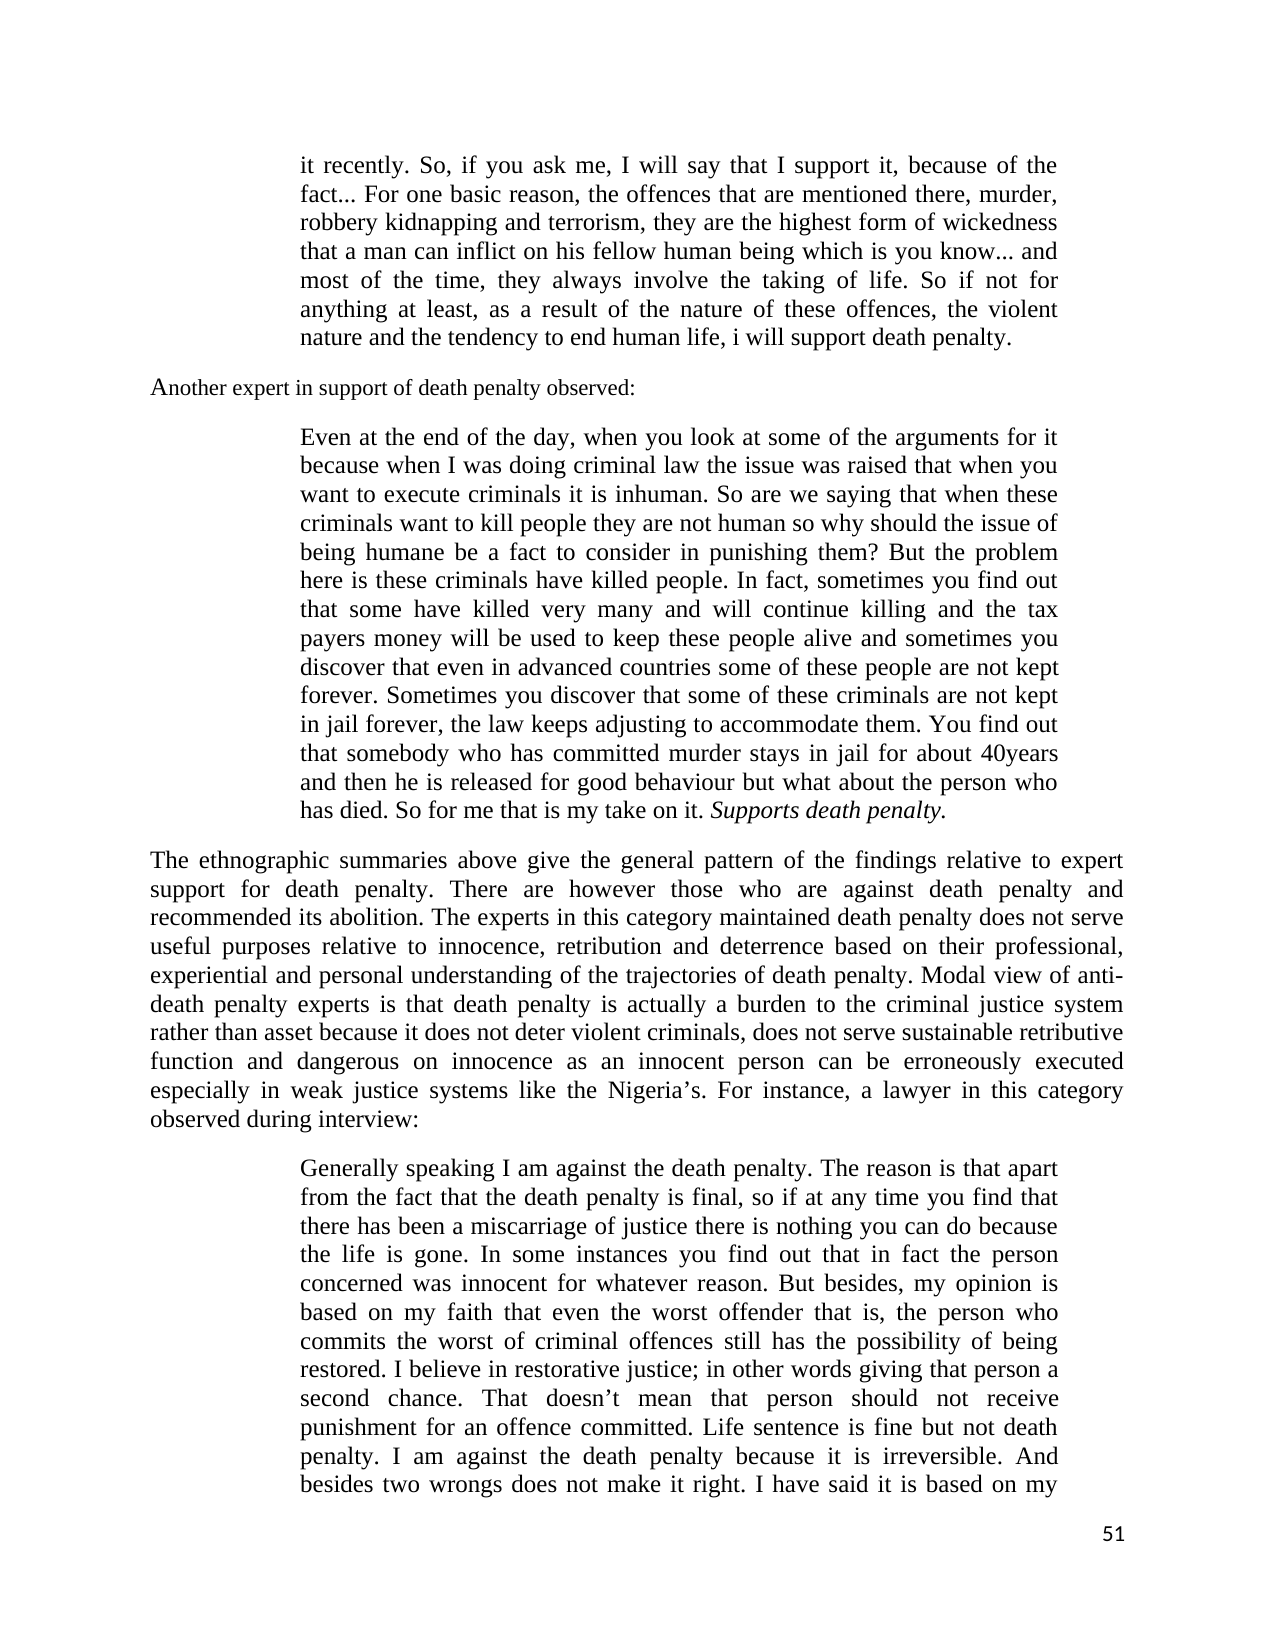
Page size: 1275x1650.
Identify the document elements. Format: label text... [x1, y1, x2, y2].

text Another expert in support of death penalty observed: [150, 372, 1059, 401]
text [300, 150, 1059, 351]
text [300, 1153, 1059, 1498]
text The ethnographic summaries above give the general pattern of the findings relative to expert support for death penalty. There are however those who are against death penalty and recommended its abolition. The experts in this category maintained death penalty does not serve useful purposes relative to innocence, retribution and deterrence based on their professional, experiential and personal understanding of the trajectories of death penalty. Modal view of anti-death penalty experts is that death penalty is actually a burden to the criminal justice system rather than asset because it does not deter violent criminals, does not serve sustainable retributive function and dangerous on innocence as an innocent person can be erroneously executed especially in weak justice systems like the Nigeria’s. For instance, a lawyer in this category observed during interview: [150, 845, 1125, 1132]
text Even at the end of the day, when you look at some of the arguments for it because when I was doing criminal law the issue was raised that when you want to execute criminals it is inhuman. So are we saying that when these criminals want to kill people they are not human so why should the issue of being humane be a fact to consider in punishing them? But the problem here is these criminals have killed people. In fact, sometimes you find out that some have killed very many and will continue killing and the tax payers money will be used to keep these people alive and sometimes you discover that even in advanced countries some of these people are not kept forever. Sometimes you discover that some of these criminals are not kept in jail forever, the law keeps adjusting to accommodate them. You find out that somebody who has committed murder stays in jail for about 40years and then he is released for good behaviour but what about the person who has died. So for me that is my take on it. Supports death penalty. [300, 422, 1059, 824]
